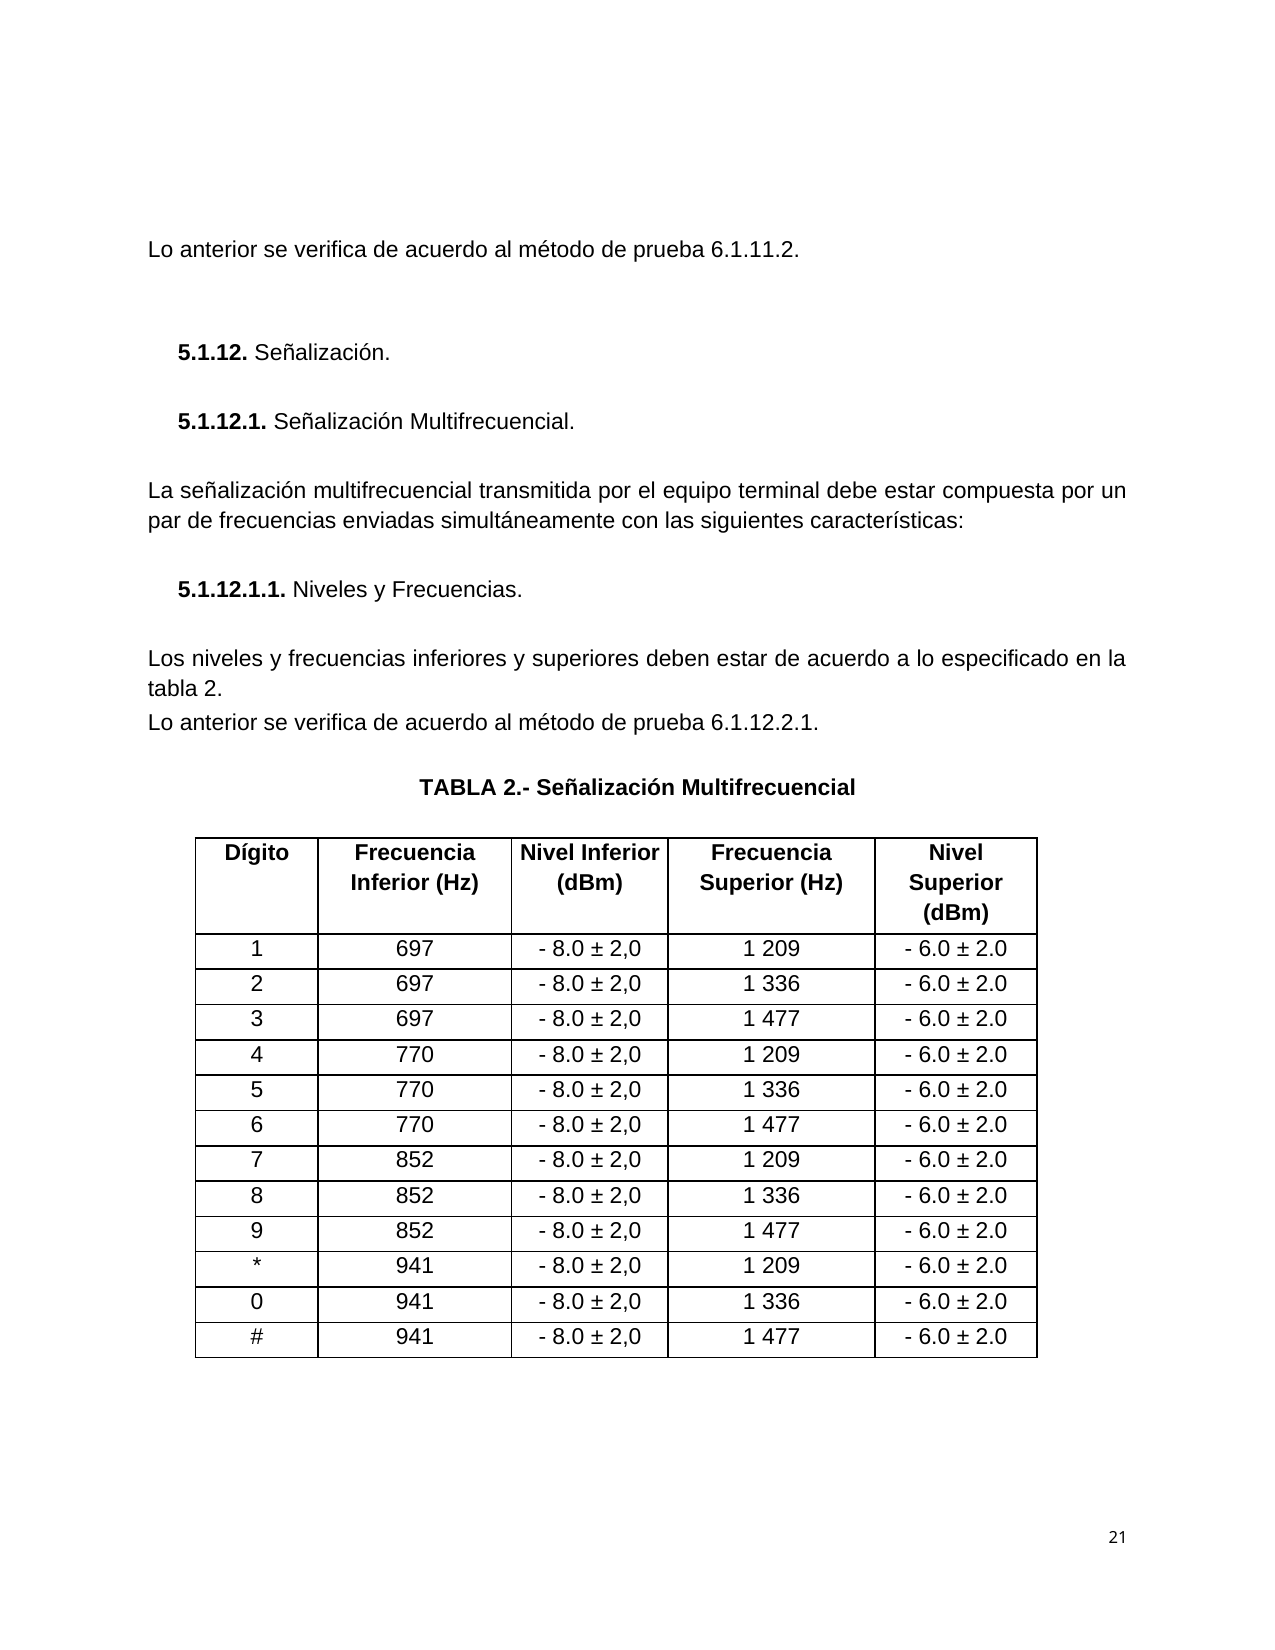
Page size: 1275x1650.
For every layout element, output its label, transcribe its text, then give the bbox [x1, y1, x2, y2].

table_cell - 8.0 ± 2,0 [512, 935, 667, 968]
table_cell 941 [319, 1288, 511, 1321]
table_cell 7 [196, 1147, 317, 1180]
table_cell 852 [319, 1182, 511, 1216]
table_cell 1 336 [669, 1288, 874, 1321]
table_cell - 6.0 ± 2.0 [876, 1041, 1036, 1074]
table_cell 1 209 [669, 1252, 874, 1286]
table_cell - 8.0 ± 2,0 [512, 1323, 667, 1357]
table_cell - 8.0 ± 2,0 [512, 1041, 667, 1074]
table_cell - 6.0 ± 2.0 [876, 1076, 1036, 1109]
text TABLA 2.- Señalización Multifrecuencial [148, 774, 1127, 800]
table_cell 941 [319, 1252, 511, 1286]
table_cell 697 [319, 1005, 511, 1039]
table_cell - 8.0 ± 2,0 [512, 1182, 667, 1216]
table_cell 770 [319, 1041, 511, 1074]
table_cell 8 [196, 1182, 317, 1216]
table_cell - 6.0 ± 2.0 [876, 1288, 1036, 1321]
table_cell 941 [319, 1323, 511, 1357]
text Los niveles y frecuencias inferiores y superiores deben estar de acuerdo a lo especificado en la tabla 2. [148, 644, 1127, 701]
table_header Frecuencia Inferior (Hz) [319, 839, 511, 933]
table_cell 9 [196, 1217, 317, 1251]
table_cell - 8.0 ± 2,0 [512, 1005, 667, 1039]
table_cell 1 336 [669, 970, 874, 1004]
table_header Nivel Inferior (dBm) [512, 839, 667, 933]
text 5.1.12.1. Señalización Multifrecuencial. [148, 408, 1127, 434]
table_cell - 6.0 ± 2.0 [876, 1182, 1036, 1216]
table_header Frecuencia Superior (Hz) [669, 839, 874, 933]
table_cell - 6.0 ± 2.0 [876, 970, 1036, 1004]
table_cell * [196, 1252, 317, 1286]
table_cell 1 477 [669, 1005, 874, 1039]
table_cell 1 209 [669, 935, 874, 968]
table_cell 2 [196, 970, 317, 1004]
table_cell 770 [319, 1111, 511, 1145]
table_cell - 6.0 ± 2.0 [876, 1323, 1036, 1357]
table_cell 0 [196, 1288, 317, 1321]
table_cell 4 [196, 1041, 317, 1074]
table_cell - 6.0 ± 2.0 [876, 1111, 1036, 1145]
table_cell - 8.0 ± 2,0 [512, 1147, 667, 1180]
text 5.1.12.1.1. Niveles y Frecuencias. [148, 576, 1127, 602]
table_cell 1 209 [669, 1147, 874, 1180]
table_cell 697 [319, 935, 511, 968]
table_cell 1 477 [669, 1217, 874, 1251]
table_cell - 6.0 ± 2.0 [876, 1252, 1036, 1286]
table_cell 852 [319, 1147, 511, 1180]
table_cell - 6.0 ± 2.0 [876, 1217, 1036, 1251]
text 5.1.12. Señalización. [148, 339, 1127, 366]
table_cell 1 477 [669, 1111, 874, 1145]
text La señalización multifrecuencial transmitida por el equipo terminal debe estar compuesta por un par de frecuencias enviadas simultáneamente con las siguientes características: [148, 477, 1127, 533]
table_cell 1 [196, 935, 317, 968]
text Lo anterior se verifica de acuerdo al método de prueba 6.1.11.2. [148, 236, 1127, 263]
table_cell - 6.0 ± 2.0 [876, 1147, 1036, 1180]
table_cell - 8.0 ± 2,0 [512, 1252, 667, 1286]
table_cell - 6.0 ± 2.0 [876, 1005, 1036, 1039]
table_header Nivel Superior (dBm) [876, 839, 1036, 933]
table_cell - 8.0 ± 2,0 [512, 1076, 667, 1109]
text Lo anterior se verifica de acuerdo al método de prueba 6.1.12.2.1. [148, 709, 1127, 736]
table_cell - 8.0 ± 2,0 [512, 1288, 667, 1321]
table_cell 6 [196, 1111, 317, 1145]
table_cell - 6.0 ± 2.0 [876, 935, 1036, 968]
table_cell 852 [319, 1217, 511, 1251]
table_cell 697 [319, 970, 511, 1004]
table_cell 1 477 [669, 1323, 874, 1357]
table_cell 1 336 [669, 1076, 874, 1109]
table_cell 1 336 [669, 1182, 874, 1216]
table_cell - 8.0 ± 2,0 [512, 1111, 667, 1145]
table_cell # [196, 1323, 317, 1357]
table_cell 5 [196, 1076, 317, 1109]
table_header Dígito [196, 839, 317, 933]
table_cell - 8.0 ± 2,0 [512, 1217, 667, 1251]
table_cell 770 [319, 1076, 511, 1109]
table_cell 1 209 [669, 1041, 874, 1074]
table_cell 3 [196, 1005, 317, 1039]
table_cell - 8.0 ± 2,0 [512, 970, 667, 1004]
